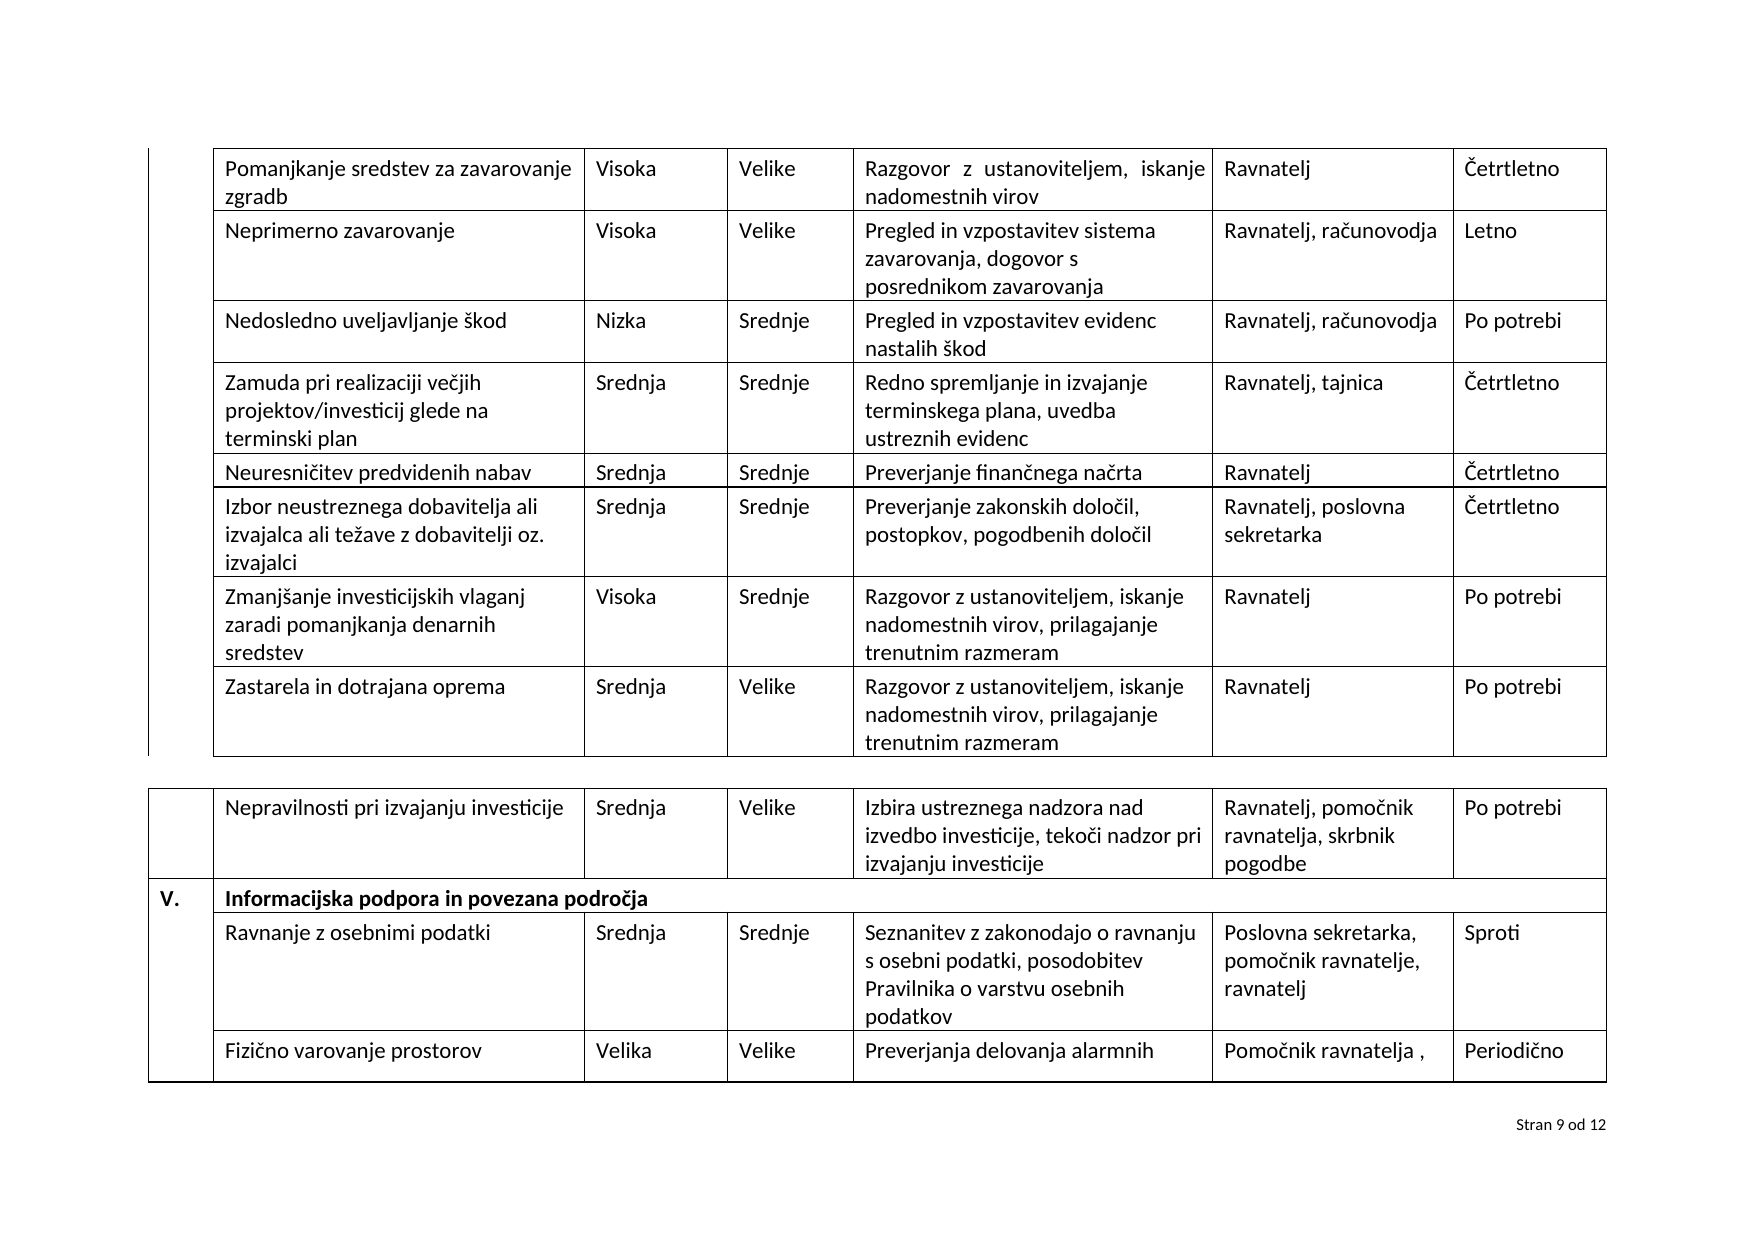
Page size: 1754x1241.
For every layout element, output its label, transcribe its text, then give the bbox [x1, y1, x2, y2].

table_cell Ravnatelj [1213, 454, 1453, 486]
table_cell Ravnatelj [1213, 667, 1453, 756]
table_cell Zmanjšanje investicijskih vlaganj zaradi pomanjkanja denarnih sredstev [214, 577, 584, 666]
table_cell Ravnatelj, računovodja [1213, 211, 1453, 300]
table_cell Letno [1454, 211, 1606, 300]
table_cell Po potrebi [1454, 667, 1606, 756]
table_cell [214, 1031, 584, 1081]
table_cell Srednja [585, 913, 727, 1030]
table_cell Ravnatelj, tajnica [1213, 363, 1453, 452]
table_cell Ravnatelj [1213, 149, 1453, 210]
table_cell Nedosledno uveljavljanje škod [214, 301, 584, 362]
table_cell Preverjanje zakonskih določil, postopkov, pogodbenih določil [854, 488, 1212, 576]
table_cell Razgovor z ustanoviteljem, iskanje nadomestnih virov, prilagajanje trenutnim razmeram [854, 577, 1212, 666]
table_cell Srednje [728, 577, 853, 666]
table_cell Ravnatelj, računovodja [1213, 301, 1453, 362]
table_cell Neprimerno zavarovanje [214, 211, 584, 300]
table_cell V. [149, 879, 213, 1081]
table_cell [1213, 1031, 1453, 1081]
table_cell Visoka [585, 211, 727, 300]
table_cell Pomanjkanje sredstev za zavarovanje zgradb [214, 149, 584, 210]
table_cell Nizka [585, 301, 727, 362]
table_cell Ravnatelj [1213, 577, 1453, 666]
table_cell Ravnanje z osebnimi podatki [214, 913, 584, 1030]
table_header Srednja [585, 789, 727, 878]
table_header Ravnatelj, pomočnik ravnatelja, skrbnik pogodbe [1213, 789, 1453, 878]
table_cell Poslovna sekretarka, pomočnik ravnatelje, ravnatelj [1213, 913, 1453, 1030]
table_cell Po potrebi [1454, 301, 1606, 362]
table_cell Velike [728, 211, 853, 300]
table_header Po potrebi [1454, 789, 1606, 878]
table_cell Pregled in vzpostavitev sistema zavarovanja, dogovor s posrednikom zavarovanja [854, 211, 1212, 300]
table_cell Srednja [585, 488, 727, 576]
table_cell Sproti [1454, 913, 1606, 1030]
table_cell Velike [728, 667, 853, 756]
table_cell Razgovor z ustanoviteljem, iskanje nadomestnih virov, prilagajanje trenutnim razmeram [854, 667, 1212, 756]
table_cell Srednje [728, 913, 853, 1030]
table_cell Velike [728, 149, 853, 210]
table_cell Srednje [728, 488, 853, 576]
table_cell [854, 149, 1212, 210]
table_cell Velika [585, 1031, 727, 1081]
table_cell Visoka [585, 577, 727, 666]
table_cell Srednja [585, 454, 727, 486]
table_cell Srednje [728, 454, 853, 486]
table_cell Srednje [728, 301, 853, 362]
table_header Izbira ustreznega nadzora nad izvedbo investicije, tekoči nadzor pri izvajanju investicije [854, 789, 1212, 878]
table_cell Velike [728, 1031, 853, 1081]
table_cell Zastarela in dotrajana oprema [214, 667, 584, 756]
table_cell Četrtletno [1454, 149, 1606, 210]
table_cell Seznanitev z zakonodajo o ravnanju s osebni podatki, posodobitev Pravilnika o varstvu osebnih podatkov [854, 913, 1212, 1030]
table_cell Periodično [1454, 1031, 1606, 1081]
table_cell Četrtletno [1454, 454, 1606, 486]
table_header Velike [728, 789, 853, 878]
table_header [149, 789, 213, 878]
table_cell Četrtletno [1454, 363, 1606, 452]
table_cell Pregled in vzpostavitev evidenc nastalih škod [854, 301, 1212, 362]
table_cell Srednja [585, 363, 727, 452]
table_cell Četrtletno [1454, 488, 1606, 576]
table_cell Po potrebi [1454, 577, 1606, 666]
table_cell Izbor neustreznega dobavitelja ali izvajalca ali težave z dobavitelji oz. izvajalci [214, 488, 584, 576]
table_header Nepravilnosti pri izvajanju investicije [214, 789, 584, 878]
table_cell Neuresničitev predvidenih nabav [214, 454, 584, 486]
table_cell Zamuda pri realizaciji večjih projektov/investicij glede na terminski plan [214, 363, 584, 452]
table_cell Preverjanje finančnega načrta [854, 454, 1212, 486]
table_cell Srednje [728, 363, 853, 452]
table_cell Visoka [585, 149, 727, 210]
table_cell Informacijska podpora in povezana področja [214, 879, 1606, 912]
table_cell Redno spremljanje in izvajanje terminskega plana, uvedba ustreznih evidenc [854, 363, 1212, 452]
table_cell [854, 1031, 1212, 1081]
table_cell Ravnatelj, poslovna sekretarka [1213, 488, 1453, 576]
table_cell Srednja [585, 667, 727, 756]
